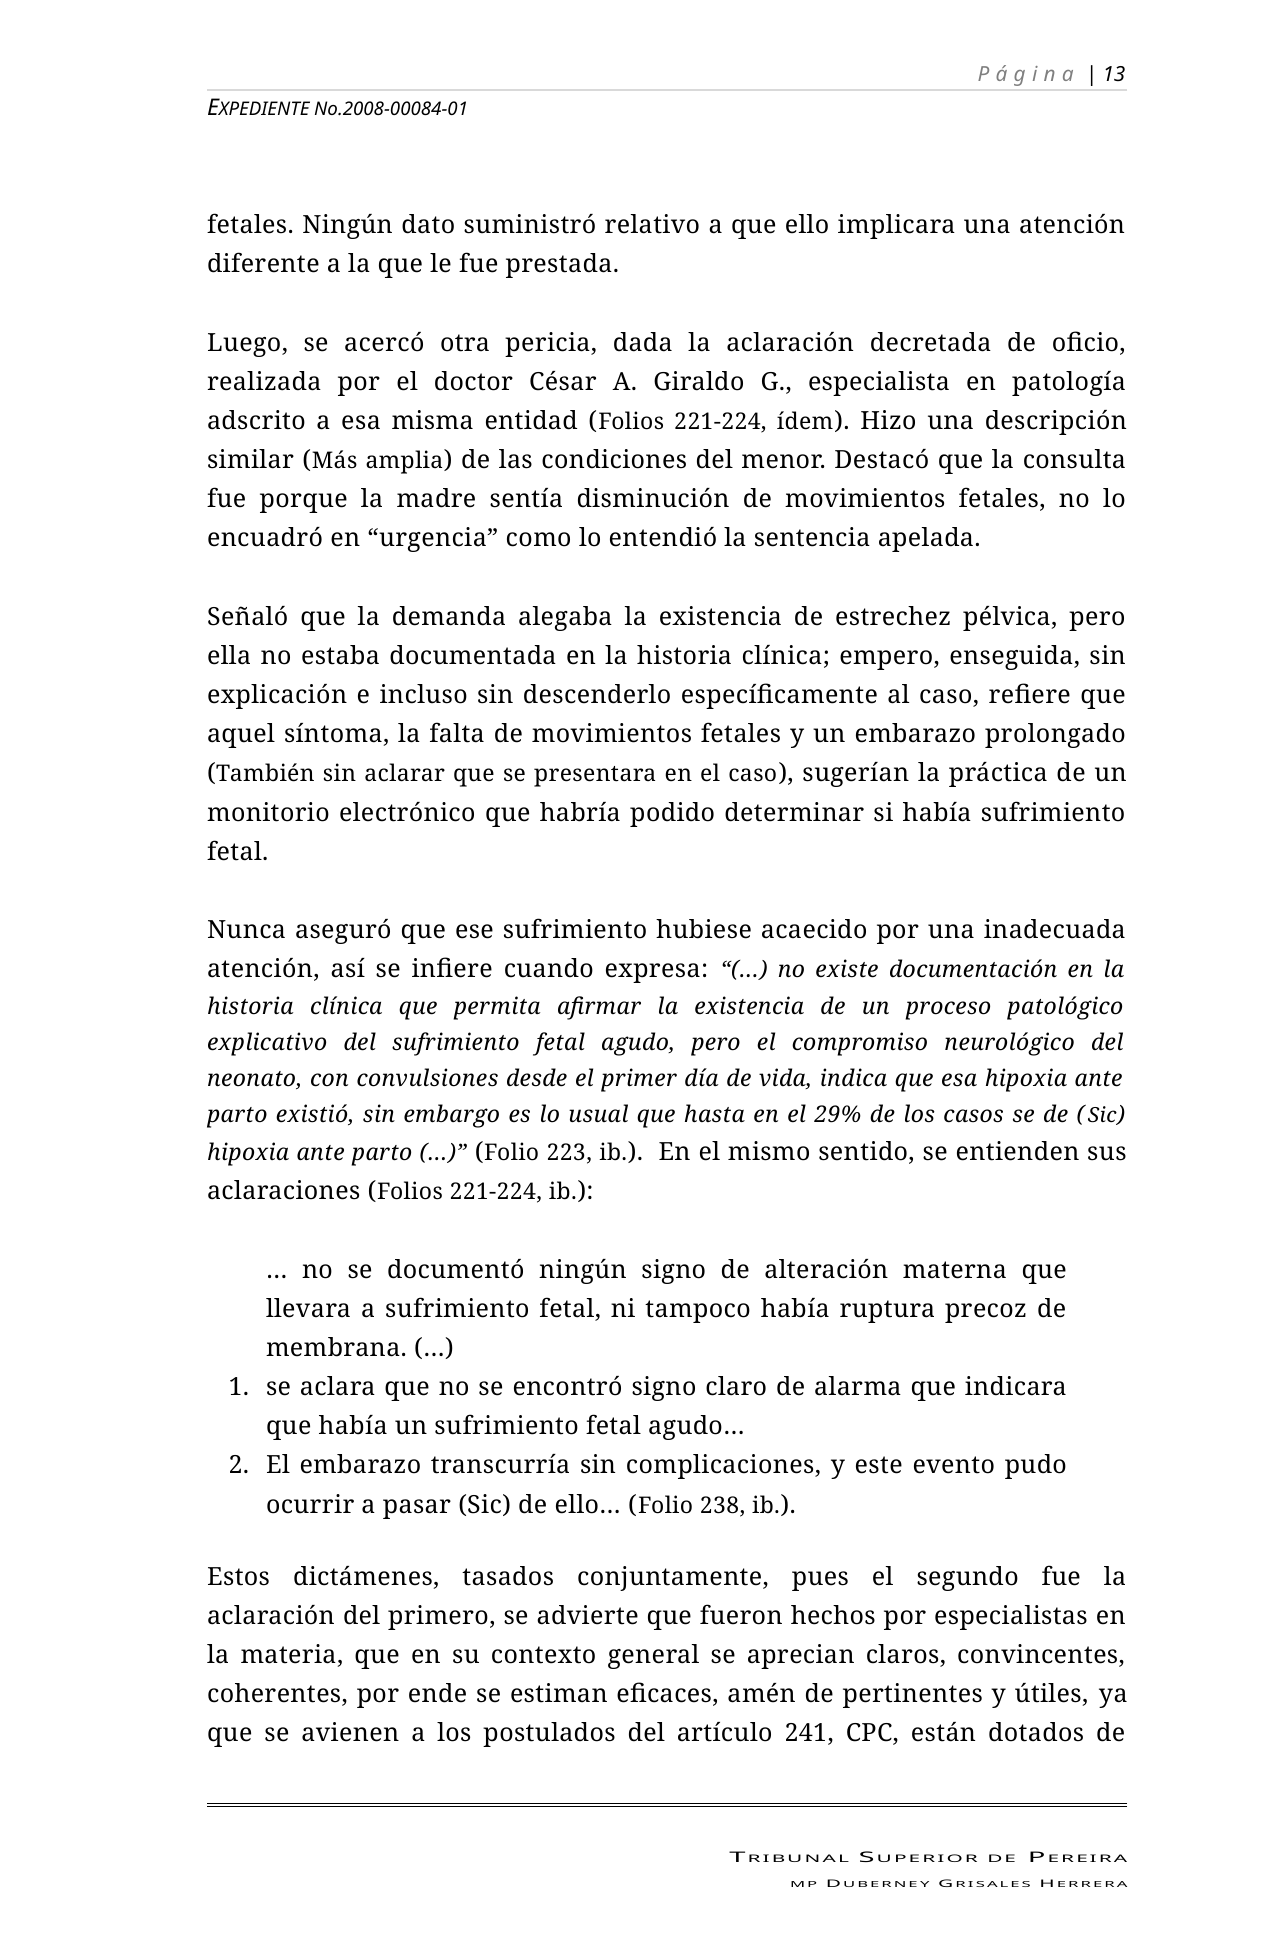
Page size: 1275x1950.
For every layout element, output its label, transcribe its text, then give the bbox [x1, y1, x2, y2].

list El embarazo transcurría sin complicaciones, y este evento pudo ocurrir a pasar (Sic) de ello… (Folio 238, ib.). [228, 1447, 1068, 1520]
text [207, 207, 1127, 280]
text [207, 1558, 1127, 1749]
text Señaló que la demanda alegaba la existencia de estrechez pélvica, pero ella no estaba documentada en la historia clínica; empero, enseguida, sin explicación e incluso sin descenderlo específicamente al caso, refiere que aquel síntoma, la falta de movimientos fetales y un embarazo prolongado (También sin aclarar que se presentara en el caso), sugerían la práctica de un monitorio electrónico que habría podido determinar si había sufrimiento fetal. [207, 598, 1127, 867]
text Nunca aseguró que ese sufrimiento hubiese acaecido por una inadecuada atención, así se infiere cuando expresa: “(…) no existe documentación en la historia clínica que permita afirmar la existencia de un proceso patológico explicativo del sufrimiento fetal agudo, pero el compromiso neurológico del neonato, con convulsiones desde el primer día de vida, indica que esa hipoxia ante parto existió, sin embargo es lo usual que hasta en el 29% de los casos se de (Sic) hipoxia ante parto (…)” (Folio 223, ib.). En el mismo sentido, se entienden sus aclaraciones (Folios 221-224, ib.): [207, 912, 1127, 1207]
text … no se documentó ningún signo de alteración materna que llevara a sufrimiento fetal, ni tampoco había ruptura precoz de membrana. (…) [266, 1251, 1068, 1364]
list se aclara que no se encontró signo claro de alarma que indicara que había un sufrimiento fetal agudo… [228, 1369, 1068, 1442]
text Luego, se acercó otra pericia, dada la aclaración decretada de oficio, realizada por el doctor César A. Giraldo G., especialista en patología adscrito a esa misma entidad (Folios 221-224, ídem). Hizo una descripción similar (Más amplia) de las condiciones del menor. Destacó que la consulta fue porque la madre sentía disminución de movimientos fetales, no lo encuadró en “urgencia” como lo entendió la sentencia apelada. [207, 324, 1127, 554]
